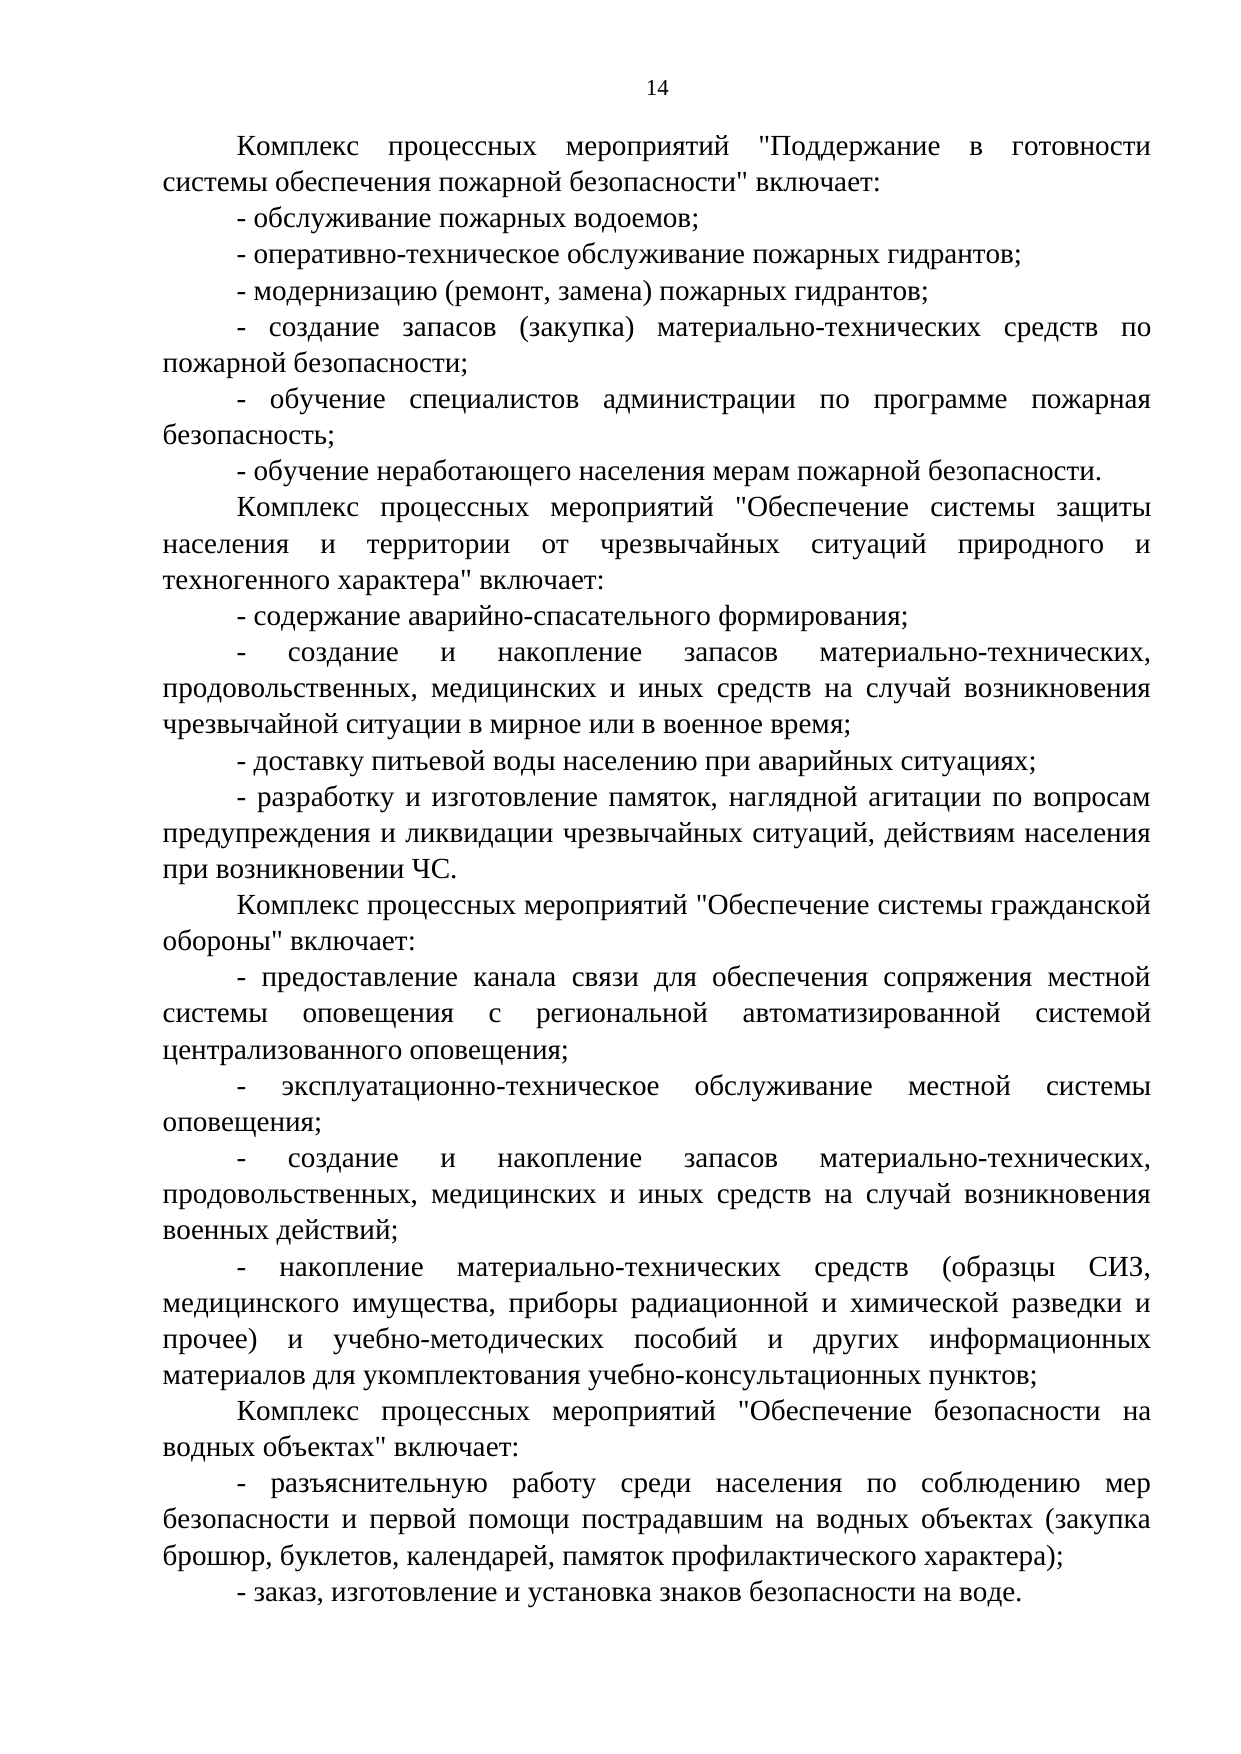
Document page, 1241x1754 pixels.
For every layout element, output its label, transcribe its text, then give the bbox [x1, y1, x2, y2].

text - разработку и изготовление памяток, наглядной агитации по вопросам предупреждения и ликвидации чрезвычайных ситуаций, действиям населения при возникновении ЧС. [162, 779, 1152, 884]
text - эксплуатационно-техническое обслуживание местной системы оповещения; [162, 1068, 1152, 1138]
text - обслуживание пожарных водоемов; [162, 200, 1152, 234]
text - обучение неработающего населения мерам пожарной безопасности. [162, 453, 1152, 487]
text - создание и накопление запасов материально-технических, продовольственных, медицинских и иных средств на случай возникновения военных действий; [162, 1140, 1152, 1246]
text - заказ, изготовление и установка знаков безопасности на воде. [162, 1574, 1152, 1607]
text - обучение специалистов администрации по программе пожарная безопасность; [162, 381, 1152, 451]
text Комплекс процессных мероприятий "Обеспечение системы гражданской обороны" включает: [162, 887, 1152, 957]
text - разъяснительную работу среди населения по соблюдению мер безопасности и первой помощи пострадавшим на водных объектах (закупка брошюр, буклетов, календарей, памяток профилактического характера); [162, 1466, 1152, 1571]
text - создание и накопление запасов материально-технических, продовольственных, медицинских и иных средств на случай возникновения чрезвычайной ситуации в мирное или в военное время; [162, 634, 1152, 740]
text - создание запасов (закупка) материально-технических средств по пожарной безопасности; [162, 309, 1152, 378]
text - модернизацию (ремонт, замена) пожарных гидрантов; [162, 273, 1152, 306]
text - накопление материально-технических средств (образцы СИЗ, медицинского имущества, приборы радиационной и химической разведки и прочее) и учебно-методических пособий и других информационных материалов для укомплектования учебно-консультационных пунктов; [162, 1249, 1152, 1391]
text - доставку питьевой воды населению при аварийных ситуациях; [162, 743, 1152, 776]
text - содержание аварийно-спасательного формирования; [162, 598, 1152, 632]
text Комплекс процессных мероприятий "Обеспечение безопасности на водных объектах" включает: [162, 1393, 1152, 1463]
text - оперативно-техническое обслуживание пожарных гидрантов; [162, 237, 1152, 270]
text - предоставление канала связи для обеспечения сопряжения местной системы оповещения с региональной автоматизированной системой централизованного оповещения; [162, 959, 1152, 1065]
text Комплекс процессных мероприятий "Обеспечение системы защиты населения и территории от чрезвычайных ситуаций природного и техногенного характера" включает: [162, 489, 1152, 595]
text Комплекс процессных мероприятий "Поддержание в готовности системы обеспечения пожарной безопасности" включает: [162, 128, 1152, 198]
